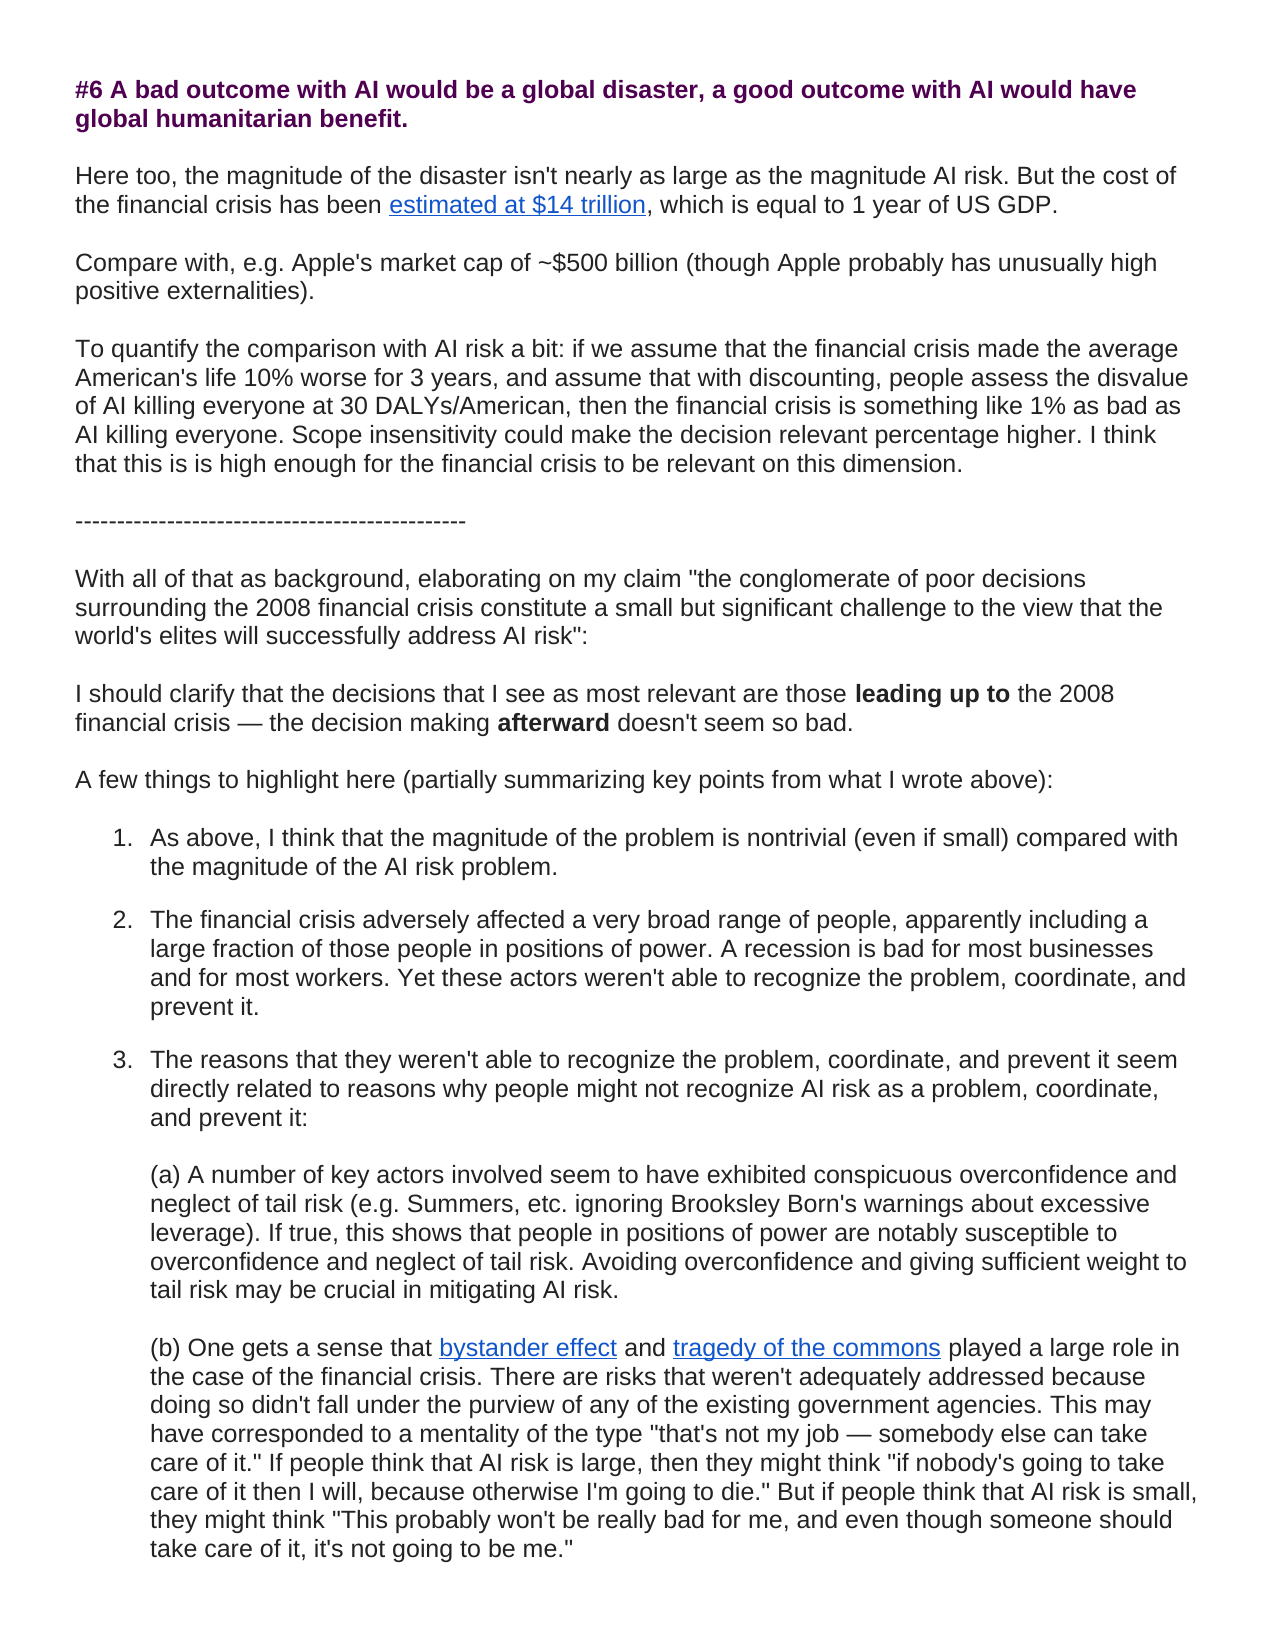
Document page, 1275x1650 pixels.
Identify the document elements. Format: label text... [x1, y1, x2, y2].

list The reasons that they weren't able to recognize the problem, coordinate, and prevent it seem directly related to reasons why people might not recognize AI risk as a problem, coordinate, and prevent it: (a) A number of key actors involved seem to have exhibited conspicuous overconfidence and neglect of tail risk (e.g. Summers, etc. ignoring Brooksley Born's warnings about excessive leverage). If true, this shows that people in positions of power are notably susceptible to overconfidence and neglect of tail risk. Avoiding overconfidence and giving sufficient weight to tail risk may be crucial in mitigating AI risk. (b) One gets a sense that bystander effect and tragedy of the commons played a large role in the case of the financial crisis. There are risks that weren't adequately addressed because doing so didn't fall under the purview of any of the existing government agencies. This may have corresponded to a mentality of the type "that's not my job — somebody else can take care of it." If people think that AI risk is large, then they might think "if nobody's going to take care of it then I will, because otherwise I'm going to die." But if people think that AI risk is small, they might think "This probably won't be really bad for me, and even though someone should take care of it, it's not going to be me." [112, 1045, 1200, 1563]
text #6 A bad outcome with AI would be a global disaster, a good outcome with AI would have global humanitarian benefit. [75, 75, 1200, 132]
text With all of that as background, elaborating on my claim "the conglomerate of poor decisions surrounding the 2008 financial crisis constitute a small but significant challenge to the view that the world's elites will successfully address AI risk": [75, 564, 1200, 650]
text To quantify the comparison with AI risk a bit: if we assume that the financial crisis made the average American's life 10% worse for 3 years, and assume that with discounting, people assess the disvalue of AI killing everyone at 30 DALYs/American, then the financial crisis is something like 1% as bad as AI killing everyone. Scope insensitivity could make the decision relevant percentage higher. I think that this is is high enough for the financial crisis to be relevant on this dimension. [75, 334, 1200, 477]
text Here too, the magnitude of the disaster isn't nearly as large as the magnitude AI risk. But the cost of the financial crisis has been estimated at $14 trillion, which is equal to 1 year of US GDP. [75, 161, 1200, 219]
text Compare with, e.g. Apple's market cap of ~$500 billion (though Apple probably has unusually high positive externalities). [75, 247, 1200, 305]
list As above, I think that the magnitude of the problem is nontrivial (even if small) compared with the magnitude of the AI risk problem. [112, 823, 1200, 880]
text A few things to highlight here (partially summarizing key points from what I wrote above): [75, 765, 1200, 794]
list The financial crisis adversely affected a very broad range of people, apparently including a large fraction of those people in positions of power. A recession is bad for most businesses and for most workers. Yet these actors weren't able to recognize the problem, coordinate, and prevent it. [112, 905, 1200, 1020]
text I should clarify that the decisions that I see as most relevant are those leading up to the 2008 financial crisis — the decision making afterward doesn't seem so bad. [75, 679, 1200, 736]
text ----------------------------------------------- [75, 506, 1200, 535]
